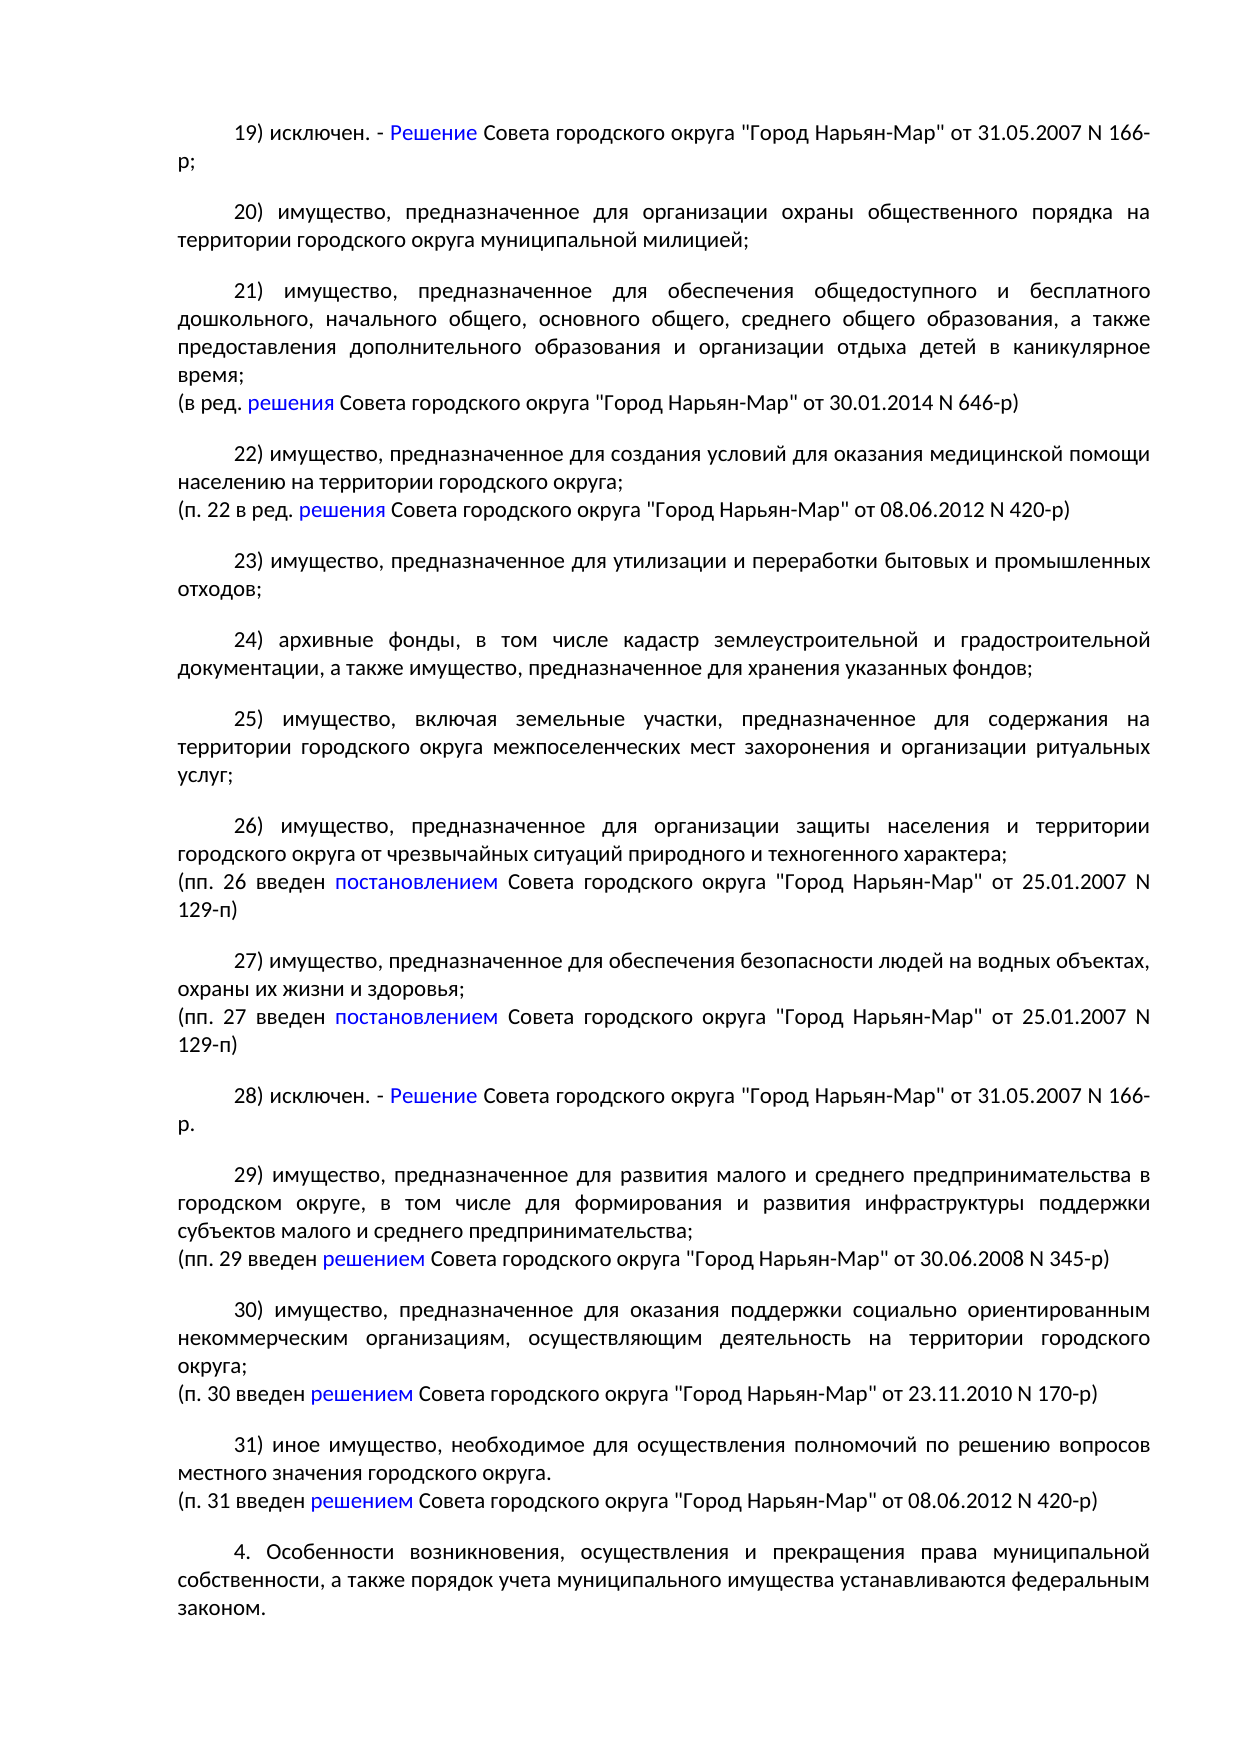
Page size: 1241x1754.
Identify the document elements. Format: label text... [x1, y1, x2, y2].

text 4. Особенности возникновения, осуществления и прекращения права муниципальной собственности, а также порядок учета муниципального имущества устанавливаются федеральным законом. [177, 1537, 1152, 1621]
text 31) иное имущество, необходимое для осуществления полномочий по решению вопросов местного значения городского округа. [177, 1430, 1152, 1486]
text 29) имущество, предназначенное для развития малого и среднего предпринимательства в городском округе, в том числе для формирования и развития инфраструктуры поддержки субъектов малого и среднего предпринимательства; [177, 1160, 1152, 1244]
text 23) имущество, предназначенное для утилизации и переработки бытовых и промышленных отходов; [177, 546, 1152, 602]
text (пп. 29 введен решением Совета городского округа "Город Нарьян-Мар" от 30.06.2008 N 345-р) [177, 1244, 1152, 1272]
text 26) имущество, предназначенное для организации защиты населения и территории городского округа от чрезвычайных ситуаций природного и техногенного характера; [177, 811, 1152, 867]
text 30) имущество, предназначенное для оказания поддержки социально ориентированным некоммерческим организациям, осуществляющим деятельность на территории городского округа; [177, 1295, 1152, 1379]
text 27) имущество, предназначенное для обеспечения безопасности людей на водных объектах, охраны их жизни и здоровья; [177, 946, 1152, 1002]
text 21) имущество, предназначенное для обеспечения общедоступного и бесплатного дошкольного, начального общего, основного общего, среднего общего образования, а также предоставления дополнительного образования и организации отдыха детей в каникулярное время; [177, 276, 1152, 388]
text 25) имущество, включая земельные участки, предназначенное для содержания на территории городского округа межпоселенческих мест захоронения и организации ритуальных услуг; [177, 704, 1152, 788]
text 20) имущество, предназначенное для организации охраны общественного порядка на территории городского округа муниципальной милицией; [177, 197, 1152, 253]
text (п. 31 введен решением Совета городского округа "Город Нарьян-Мар" от 08.06.2012 N 420-р) [177, 1486, 1152, 1514]
text (п. 30 введен решением Совета городского округа "Город Нарьян-Мар" от 23.11.2010 N 170-р) [177, 1379, 1152, 1407]
text 24) архивные фонды, в том числе кадастр землеустроительной и градостроительной документации, а также имущество, предназначенное для хранения указанных фондов; [177, 625, 1152, 681]
text (пп. 27 введен постановлением Совета городского округа "Город Нарьян-Мар" от 25.01.2007 N 129-п) [177, 1002, 1152, 1058]
text 28) исключен. - Решение Совета городского округа "Город Нарьян-Мар" от 31.05.2007 N 166-р. [177, 1081, 1152, 1137]
text (в ред. решения Совета городского округа "Город Нарьян-Мар" от 30.01.2014 N 646-р) [177, 388, 1152, 416]
text (пп. 26 введен постановлением Совета городского округа "Город Нарьян-Мар" от 25.01.2007 N 129-п) [177, 867, 1152, 923]
text (п. 22 в ред. решения Совета городского округа "Город Нарьян-Мар" от 08.06.2012 N 420-р) [177, 495, 1152, 523]
text 22) имущество, предназначенное для создания условий для оказания медицинской помощи населению на территории городского округа; [177, 439, 1152, 495]
text 19) исключен. - Решение Совета городского округа "Город Нарьян-Мар" от 31.05.2007 N 166-р; [177, 118, 1152, 174]
